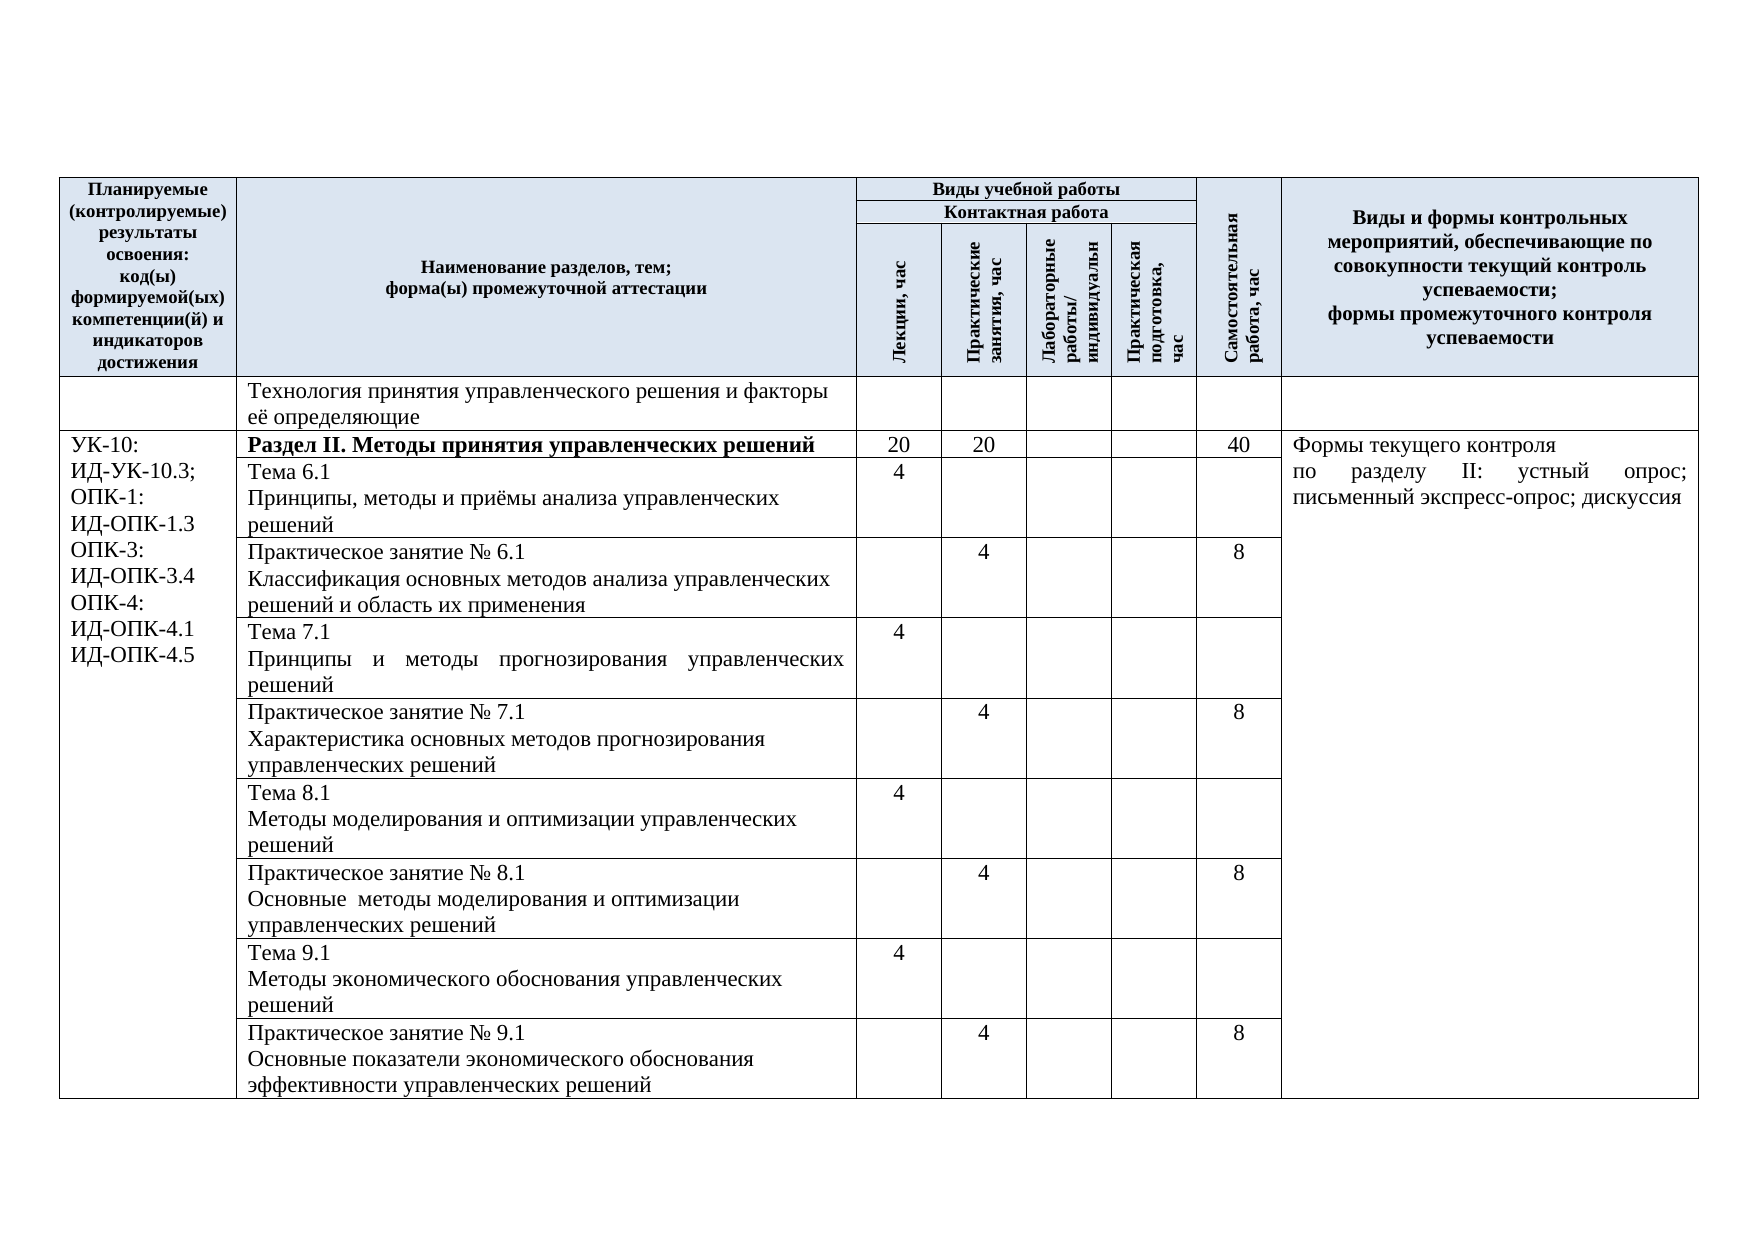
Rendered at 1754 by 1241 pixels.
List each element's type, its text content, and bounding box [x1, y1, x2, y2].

table_cell Практическое занятие № 8.1 Основные методы моделирования и оптимизации управленческих решений [237, 859, 856, 938]
table_cell Практические занятия, час [942, 224, 1026, 376]
table_cell [1112, 377, 1196, 430]
table_cell 8 [1197, 538, 1281, 617]
table_cell 4 [857, 939, 941, 1018]
table_cell [1197, 779, 1281, 858]
table_header Самостоятельная работа, час [1197, 178, 1281, 376]
table_cell [942, 939, 1026, 1018]
table_cell [1112, 699, 1196, 777]
table_cell Тема 7.1 Принципы и методы прогнозирования управленческих решений [237, 618, 856, 697]
table_cell [1112, 779, 1196, 858]
table_cell [1197, 618, 1281, 697]
table_cell Тема 6.1 Принципы, методы и приёмы анализа управленческих решений [237, 458, 856, 537]
table_cell [942, 458, 1026, 537]
table_cell [1112, 538, 1196, 617]
table_cell 40 [1197, 431, 1281, 457]
table_cell Практическая подготовка, час [1112, 224, 1196, 376]
table_cell 8 [1197, 699, 1281, 777]
table_cell 4 [942, 377, 1026, 430]
table_cell УК-10: ИД-УК-10.3; ОПК-1: ИД-ОПК-1.3 ОПК-3: ИД-ОПК-3.4 ОПК-4: ИД-ОПК-4.1 ИД-ОПК-4.5 [60, 431, 236, 1098]
table_cell Практическое занятие № 9.1 Основные показатели экономического обоснования эффективности управленческих решений [237, 1019, 856, 1098]
table_cell Лекции, час [857, 224, 941, 376]
table_cell 6 [1197, 377, 1281, 430]
table_cell [1027, 939, 1111, 1018]
table_cell [1112, 431, 1196, 457]
table_cell [857, 538, 941, 617]
table_cell Практическое занятие № 7.1 Характеристика основных методов прогнозирования управленческих решений [237, 699, 856, 777]
table_cell [1197, 458, 1281, 537]
table_cell Тема 8.1 Методы моделирования и оптимизации управленческих решений [237, 779, 856, 858]
table_cell [857, 377, 941, 430]
table_cell [857, 1019, 941, 1098]
table_cell 4 [942, 538, 1026, 617]
table_cell 8 [1197, 859, 1281, 938]
table_cell [1112, 618, 1196, 697]
table_header Виды учебной работы [857, 178, 1196, 200]
table_cell Формы текущего контроля по разделу II: устный опрос; письменный экспресс-опрос; дискуссия [1282, 431, 1698, 1098]
table_cell [1112, 859, 1196, 938]
table_cell [1027, 779, 1111, 858]
table_cell [1027, 699, 1111, 777]
table_cell [857, 699, 941, 777]
table_cell [857, 859, 941, 938]
table_cell [1027, 377, 1111, 430]
table_cell [942, 618, 1026, 697]
table_cell [1027, 538, 1111, 617]
table_cell Тема 9.1 Методы экономического обоснования управленческих решений [237, 939, 856, 1018]
table_cell Лабораторные работы/ индивидуальные занятия, час [1027, 224, 1111, 376]
table_cell 20 [942, 431, 1026, 457]
table_cell [1027, 431, 1111, 457]
table_cell Практическое занятие № 5.1 Технология принятия управленческого решения и факторы её определяющие [237, 377, 856, 430]
table_cell 4 [942, 859, 1026, 938]
table_cell [1027, 1019, 1111, 1098]
table_cell [1027, 458, 1111, 537]
table_cell [942, 779, 1026, 858]
table_header Планируемые (контролируемые) результаты освоения: код(ы) формируемой(ых) компетенции(й) и индикаторов достижения компетенций [60, 178, 236, 376]
table_cell 20 [857, 431, 941, 457]
table_cell Контактная работа [857, 201, 1196, 222]
table_cell 4 [857, 618, 941, 697]
table_cell 4 [857, 458, 941, 537]
table_cell 4 [942, 699, 1026, 777]
table_cell [1027, 859, 1111, 938]
table_header Наименование разделов, тем; форма(ы) промежуточной аттестации [237, 178, 856, 376]
table_header Виды и формы контрольных мероприятий, обеспечивающие по совокупности текущий контроль успеваемости; формы промежуточного контроля успеваемости [1282, 178, 1698, 376]
table_cell Раздел II. Методы принятия управленческих решений [237, 431, 856, 457]
table_cell [1112, 458, 1196, 537]
table_cell [1027, 618, 1111, 697]
table_cell 4 [942, 1019, 1026, 1098]
table_cell [1112, 1019, 1196, 1098]
table_cell [1112, 939, 1196, 1018]
table_cell 4 [857, 779, 941, 858]
table_cell [1197, 939, 1281, 1018]
table_cell Практическое занятие № 6.1 Классификация основных методов анализа управленческих решений и область их применения [237, 538, 856, 617]
table_cell 8 [1197, 1019, 1281, 1098]
